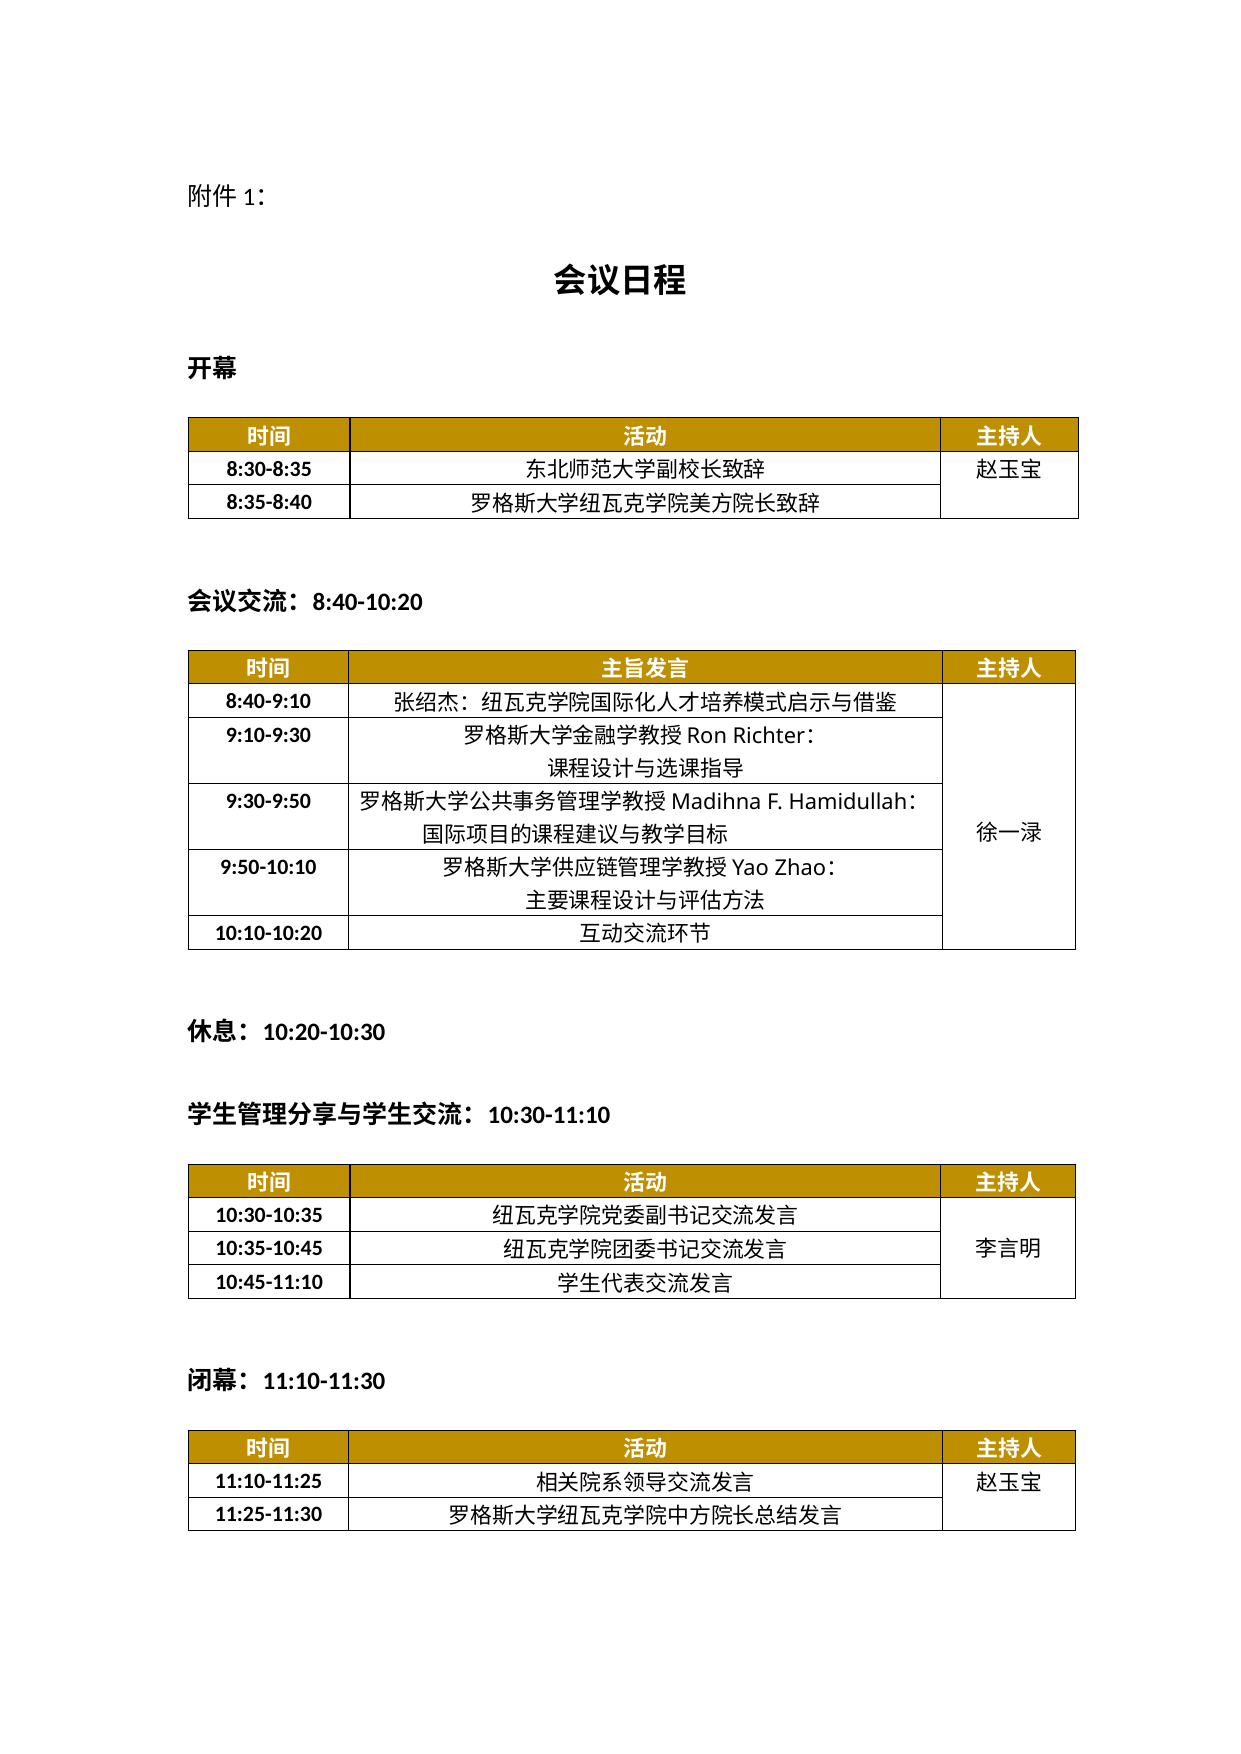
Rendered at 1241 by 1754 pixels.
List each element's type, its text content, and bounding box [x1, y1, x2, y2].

table_cell 8:35-8:40 [189, 485, 349, 518]
text 休息：10:20-10:30 [187, 997, 1053, 1062]
table_cell 徐一渌 [943, 684, 1075, 948]
text 闭幕：11:10-11:30 [187, 1346, 1053, 1411]
text 会议交流：8:40-10:20 [187, 567, 1053, 632]
table_cell 罗格斯大学纽瓦克学院中方院长总结发言 [349, 1498, 942, 1530]
table_cell 互动交流环节 [349, 916, 942, 948]
table_header 活动 [351, 418, 940, 451]
table_header 时间 [189, 1431, 348, 1463]
table_cell 张绍杰：纽瓦克学院国际化人才培养模式启示与借鉴 [349, 684, 942, 717]
table_cell 8:30-8:35 [189, 452, 349, 484]
table_cell 10:10-10:20 [189, 916, 348, 948]
table_cell 11:10-11:25 [189, 1464, 348, 1497]
text 开幕 [187, 334, 1053, 399]
table_cell 李言明 [941, 1198, 1075, 1298]
table_cell 罗格斯大学纽瓦克学院美方院长致辞 [351, 485, 940, 518]
table_header 时间 [189, 1165, 349, 1197]
table_cell 罗格斯大学供应链管理学教授 Yao Zhao： 主要课程设计与评估方法 [349, 850, 942, 915]
table_cell 11:25-11:30 [189, 1498, 348, 1530]
table_cell 10:45-11:10 [189, 1265, 349, 1298]
table_cell 8:40-9:10 [189, 684, 348, 717]
table_cell 赵玉宝 [943, 1464, 1075, 1530]
table_header 时间 [189, 651, 348, 683]
text 学生管理分享与学生交流：10:30-11:10 [187, 1080, 1053, 1145]
table_cell 9:30-9:50 [189, 784, 348, 849]
table_cell 相关院系领导交流发言 [349, 1464, 942, 1497]
table_cell 罗格斯大学公共事务管理学教授 Madihna F. Hamidullah： 国际项目的课程建议与教学目标 [349, 784, 942, 849]
table_cell 罗格斯大学金融学教授Ron Richter： 课程设计与选课指导 [349, 718, 942, 783]
table_header 主旨发言 [349, 651, 942, 683]
text 会议日程 [187, 245, 1053, 310]
table_cell 赵玉宝 [941, 452, 1078, 518]
table_cell 9:10-9:30 [189, 718, 348, 783]
table_header 主持人 [943, 651, 1075, 683]
table_cell 学生代表交流发言 [351, 1265, 940, 1298]
table_header 主持人 [943, 1431, 1075, 1463]
table_cell 纽瓦克学院团委书记交流发言 [351, 1232, 940, 1264]
table_cell 9:50-10:10 [189, 850, 348, 915]
table_cell 东北师范大学副校长致辞 [351, 452, 940, 484]
table_cell 纽瓦克学院党委副书记交流发言 [351, 1198, 940, 1231]
table_header 主持人 [941, 418, 1078, 451]
table_header 活动 [351, 1165, 940, 1197]
text 附件1： [187, 162, 1053, 227]
table_cell 10:30-10:35 [189, 1198, 349, 1231]
table_cell 10:35-10:45 [189, 1232, 349, 1264]
table_header 主持人 [941, 1165, 1075, 1197]
table_header 时间 [189, 418, 349, 451]
table_header 活动 [349, 1431, 942, 1463]
